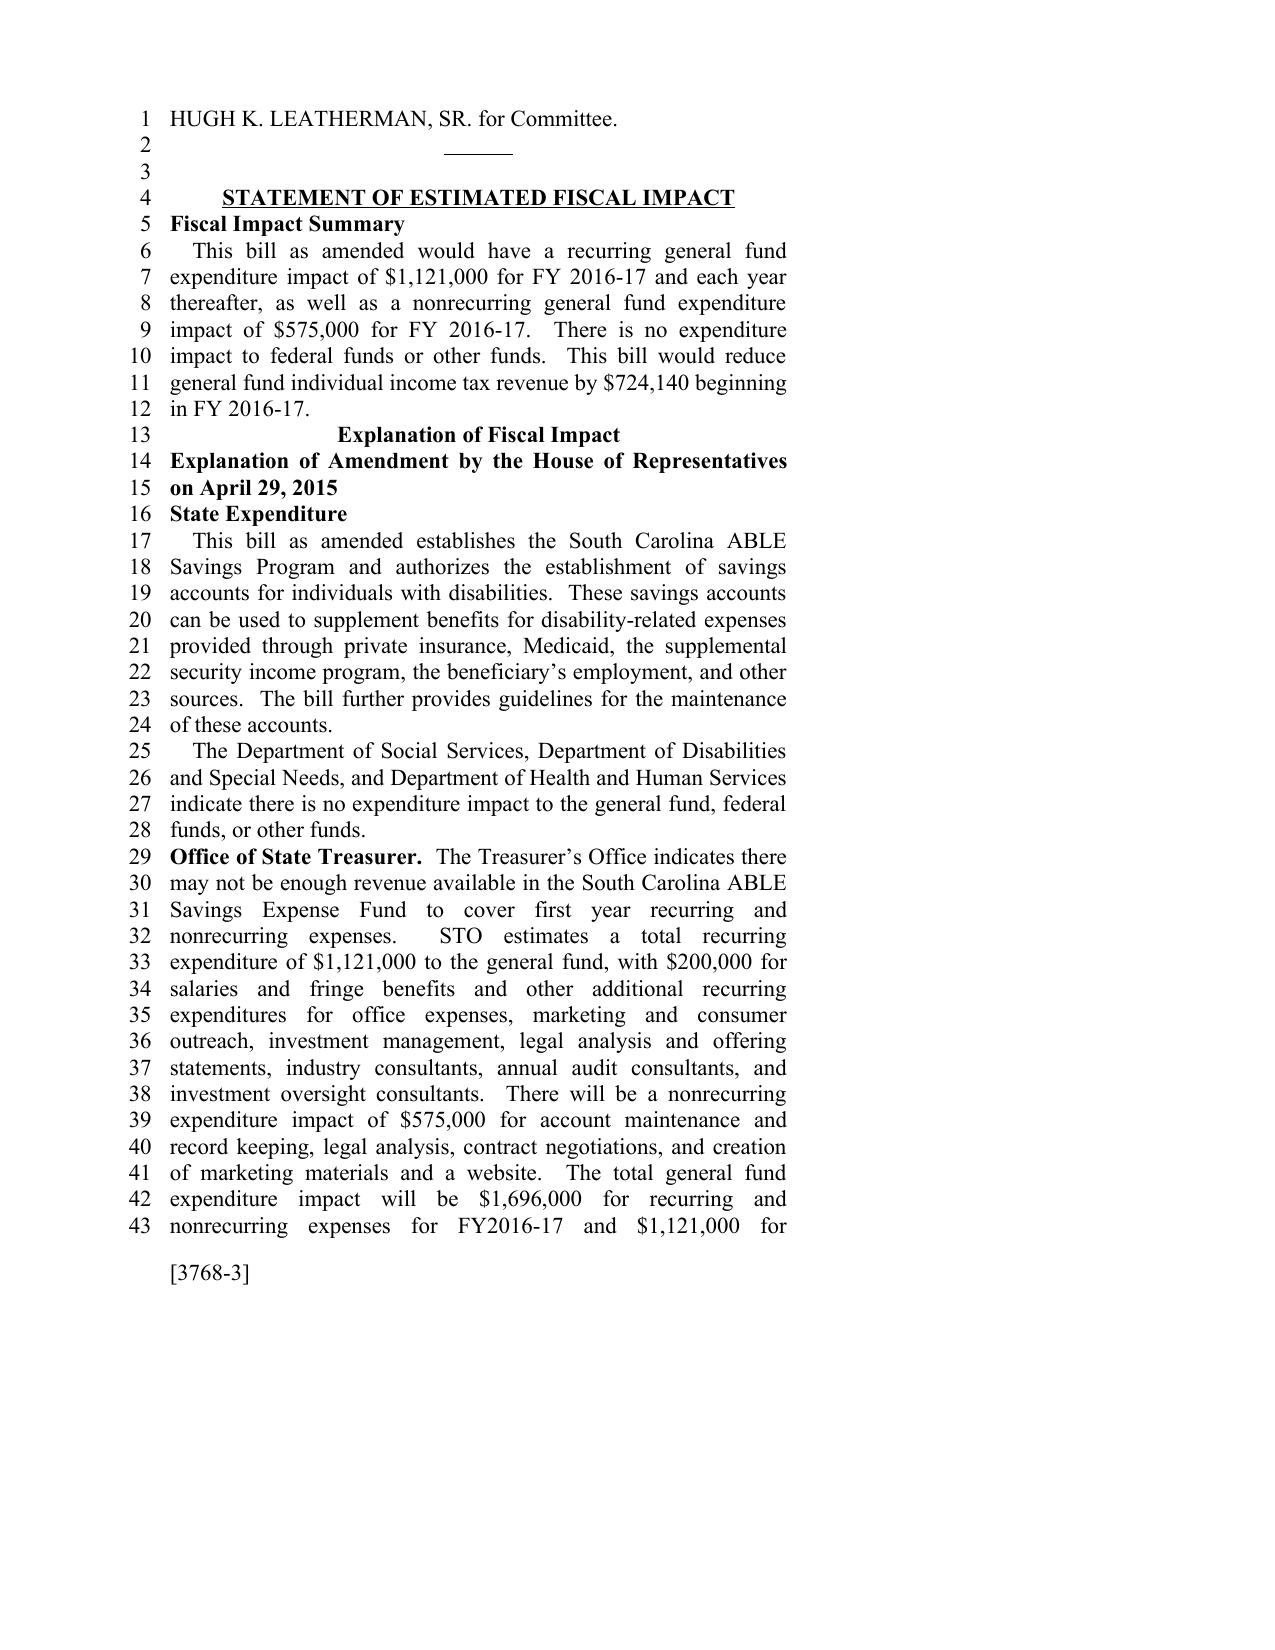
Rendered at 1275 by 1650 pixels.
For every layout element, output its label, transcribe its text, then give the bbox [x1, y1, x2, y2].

text HUGH K. LEATHERMAN, SR. for Committee. [169, 105, 787, 131]
text The Department of Social Services, Department of Disabilities and Special Needs, and Department of Health and Human Services indicate there is no expenditure impact to the general fund, federal funds, or other funds. [169, 737, 787, 843]
text STATEMENT OF ESTIMATED FISCAL IMPACT [169, 184, 787, 210]
text Fiscal Impact Summary [169, 210, 787, 237]
text State Expenditure [169, 500, 787, 527]
text Explanation of Amendment by the House of Representatives on April 29, 2015 [169, 448, 787, 500]
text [169, 843, 787, 1238]
text This bill as amended establishes the South Carolina ABLE Savings Program and authorizes the establishment of savings accounts for individuals with disabilities. These savings accounts can be used to supplement benefits for disability-related expenses provided through private insurance, Medicaid, the supplemental security income program, the beneficiary’s employment, and other sources. The bill further provides guidelines for the maintenance of these accounts. [169, 527, 787, 737]
text Explanation of Fiscal Impact [169, 421, 787, 448]
text This bill as amended would have a recurring general fund expenditure impact of $1,121,000 for FY 2016-17 and each year thereafter, as well as a nonrecurring general fund expenditure impact of $575,000 for FY 2016-17. There is no expenditure impact to federal funds or other funds. This bill would reduce general fund individual income tax revenue by $724,140 beginning in FY 2016-17. [169, 237, 787, 421]
